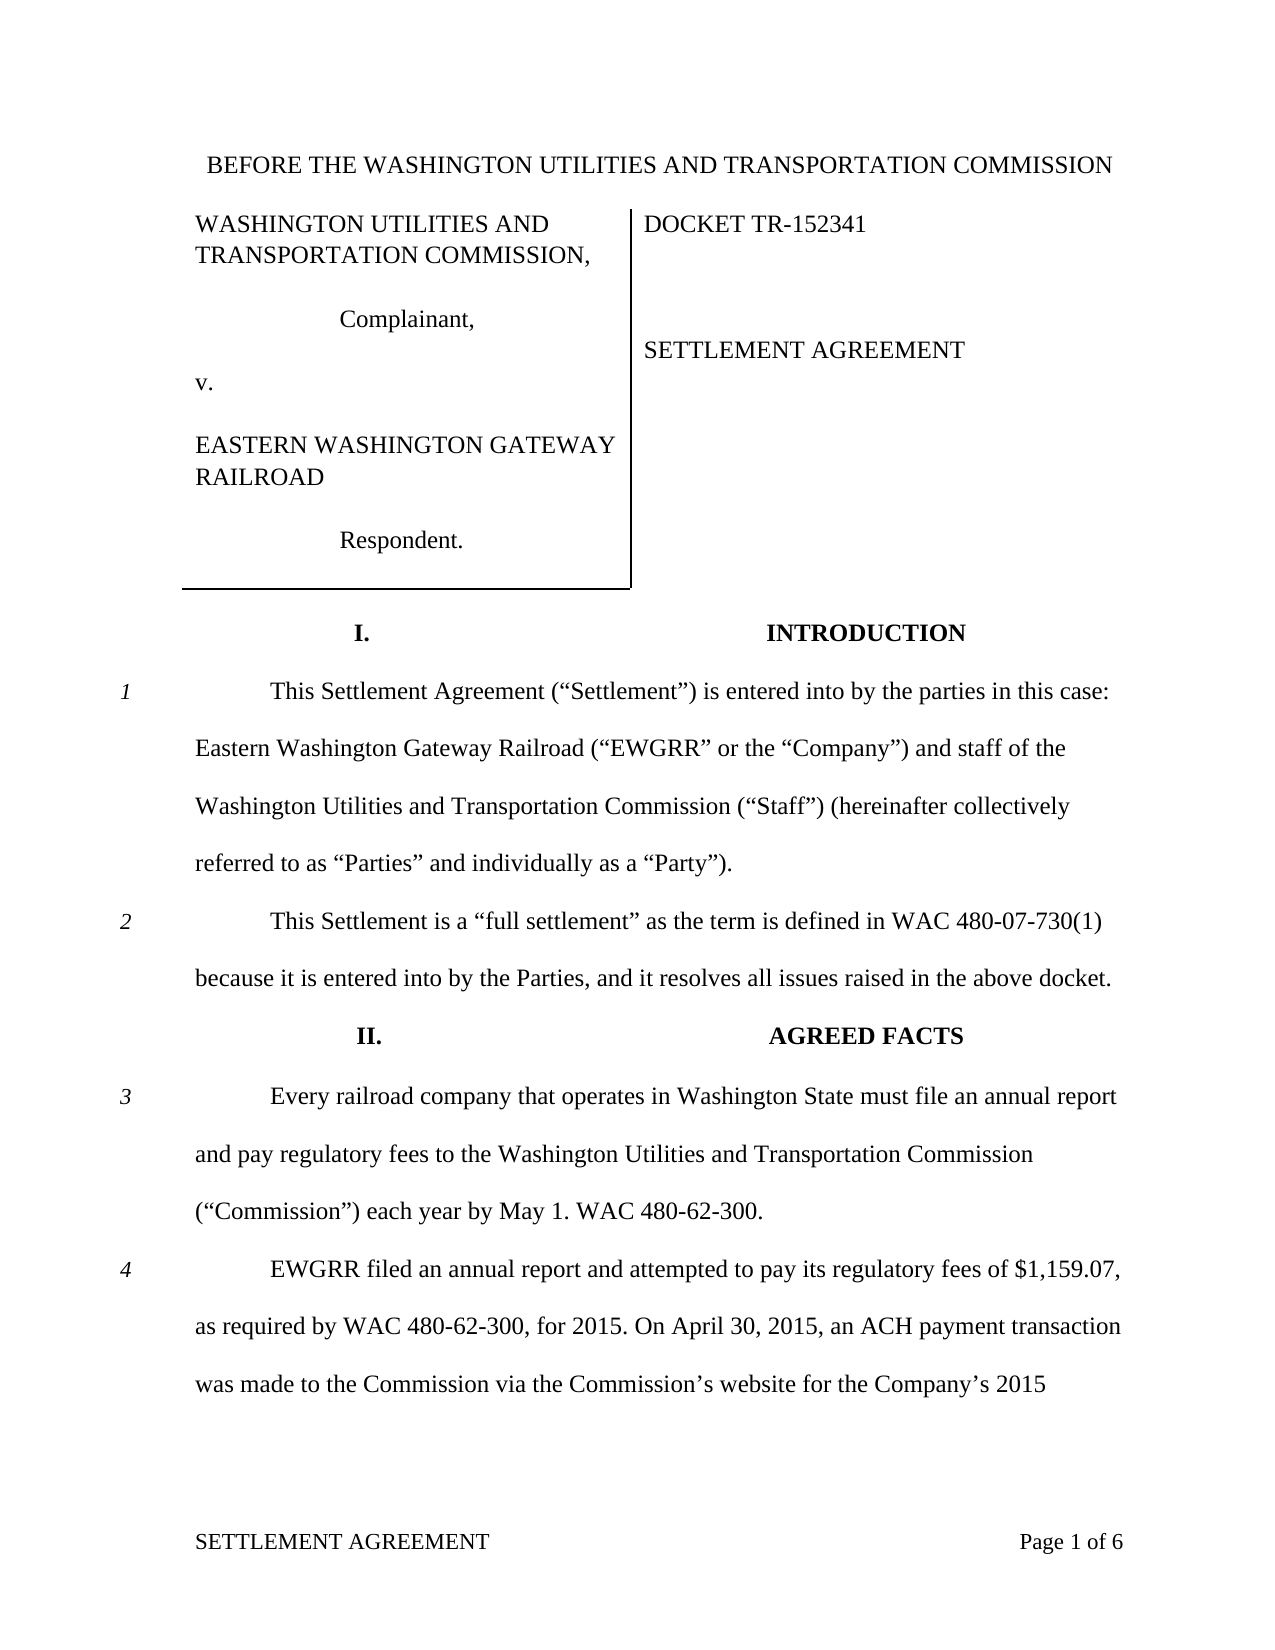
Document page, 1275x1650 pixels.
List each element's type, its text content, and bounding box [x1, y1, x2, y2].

table_header WASHINGTON UTILITIES AND TRANSPORTATION COMMISSION, Complainant, v. EASTERN WASHINGTON GATEWAY RAILROAD Respondent. [182, 209, 630, 588]
subtitle AGREED FACTS [195, 1021, 1125, 1049]
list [120, 1254, 1125, 1397]
table_header DOCKET TR-152341 SETTLEMENT AGREEMENT [632, 209, 1080, 588]
list Every railroad company that operates in Washington State must file an annual report and pay regulatory fees to the Washington Utilities and Transportation Commission (“Commission”) each year by May 1. WAC 480-62-300. [120, 1081, 1125, 1225]
subtitle INTRODUCTION [195, 618, 1125, 647]
list This Settlement is a “full settlement” as the term is defined in WAC 480-07-730(1) because it is entered into by the Parties, and it resolves all issues raised in the above docket. [120, 906, 1123, 992]
list This Settlement Agreement (“Settlement”) is entered into by the parties in this case: Eastern Washington Gateway Railroad (“EWGRR” or the “Company”) and staff of the Washington Utilities and Transportation Commission (“Staff”) (hereinafter collectively referred to as “Parties” and individually as a “Party”). [120, 676, 1125, 877]
text BEFORE THE WASHINGTON UTILITIES AND TRANSPORTATION COMMISSION [195, 150, 1125, 179]
